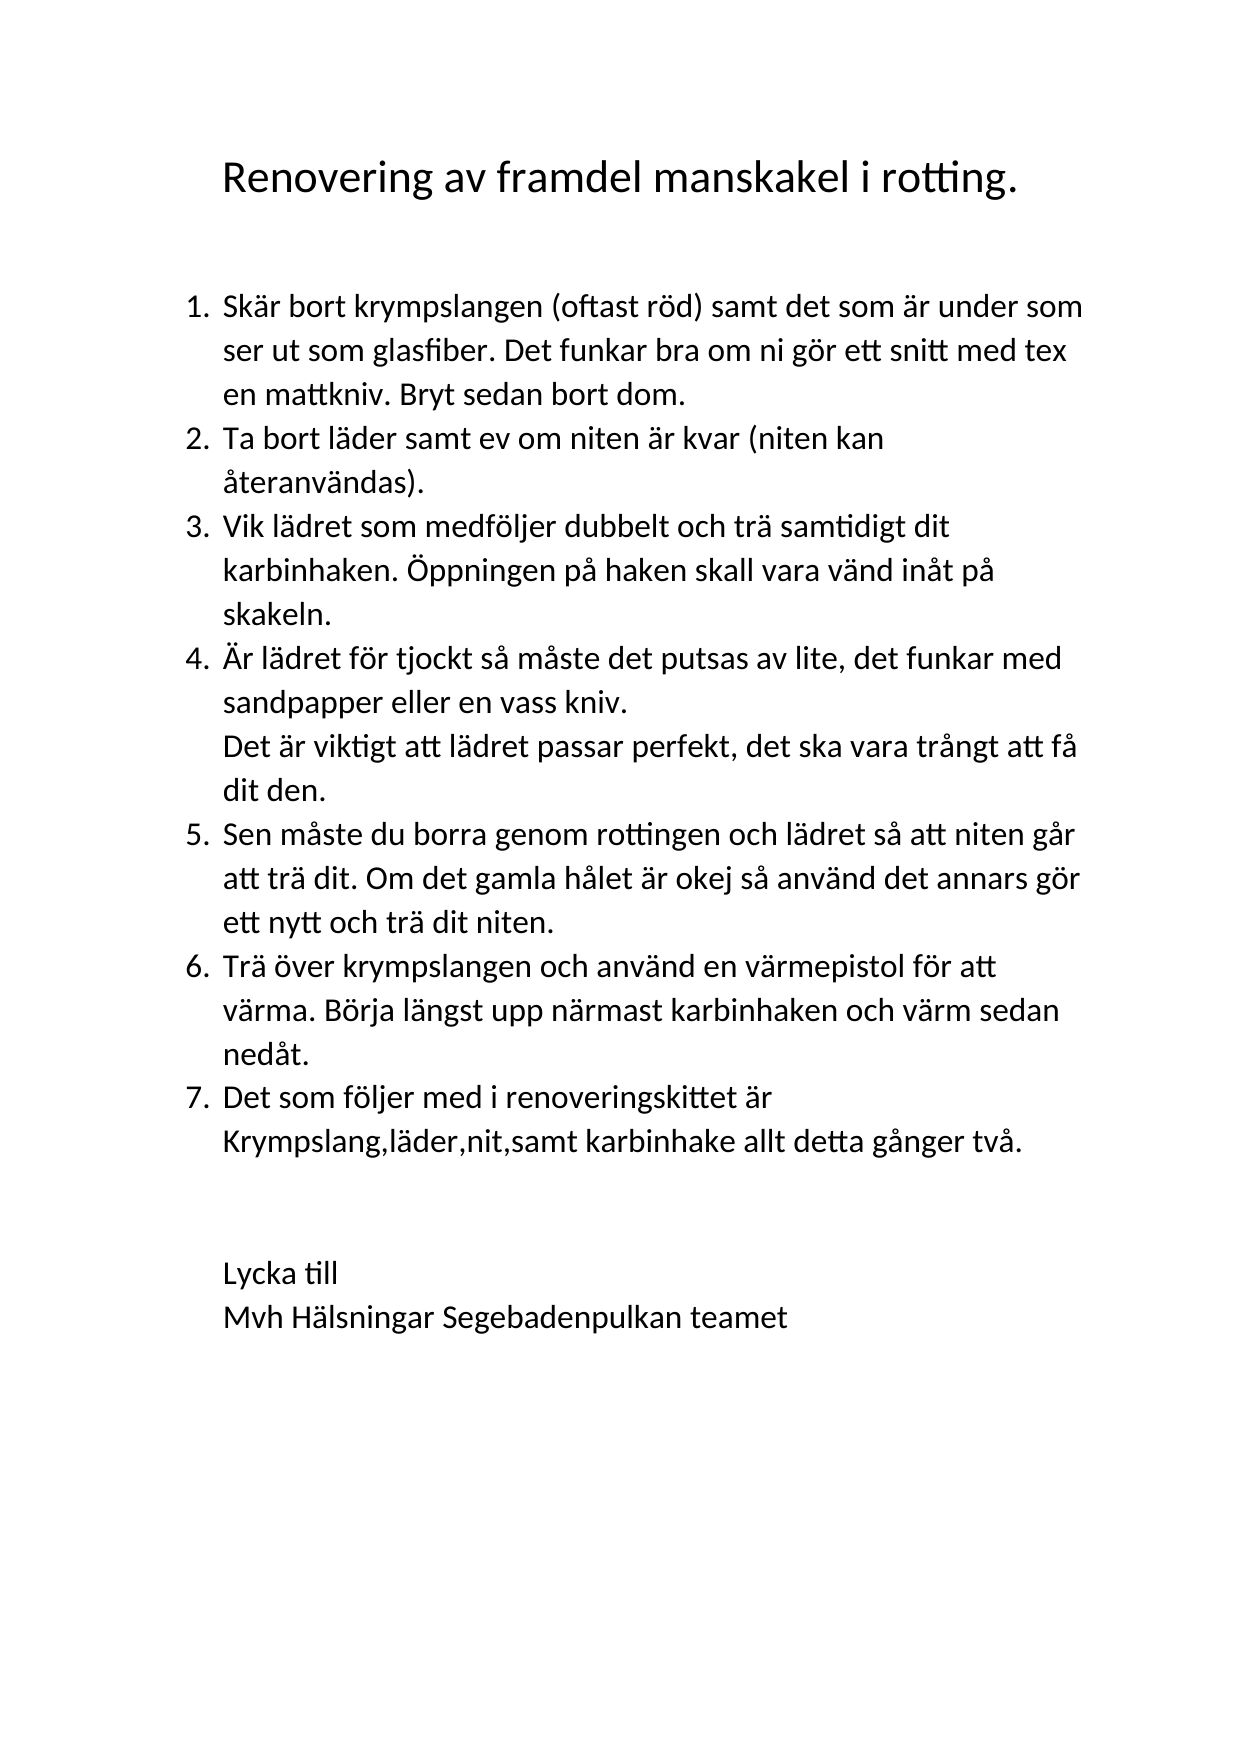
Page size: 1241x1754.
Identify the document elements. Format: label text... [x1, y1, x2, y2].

list Skär bort krympslangen (oftast röd) samt det som är under som ser ut som glasfiber. Det funkar bra om ni gör ett snitt med tex en mattkniv. Bryt sedan bort dom. [185, 285, 1093, 414]
list Ta bort läder samt ev om niten är kvar (niten kan återanvändas). [185, 417, 1093, 502]
list Vik lädret som medföljer dubbelt och trä samtidigt dit karbinhaken. Öppningen på haken skall vara vänd inåt på skakeln. [185, 505, 1093, 634]
list Trä över krympslangen och använd en värmepistol för att värma. Börja längst upp närmast karbinhaken och värm sedan nedåt. [185, 944, 1093, 1073]
list Är lädret för tjockt så måste det putsas av lite, det funkar med sandpapper eller en vass kniv. [185, 637, 1093, 722]
list Det som följer med i renoveringskittet är Krympslang,läder,nit,samt karbinhake allt detta gånger två. [185, 1076, 1093, 1161]
text Renovering av framdel manskakel i rotting. [148, 148, 1093, 203]
list Sen måste du borra genom rottingen och lädret så att niten går att trä dit. Om det gamla hålet är okej så använd det annars gör ett nytt och trä dit niten. [185, 813, 1093, 941]
list Mvh Hälsningar Segebadenpulkan teamet [223, 1296, 1093, 1337]
list Lycka till [223, 1252, 1093, 1293]
list Det är viktigt att lädret passar perfekt, det ska vara trångt att få dit den. [223, 725, 1093, 809]
